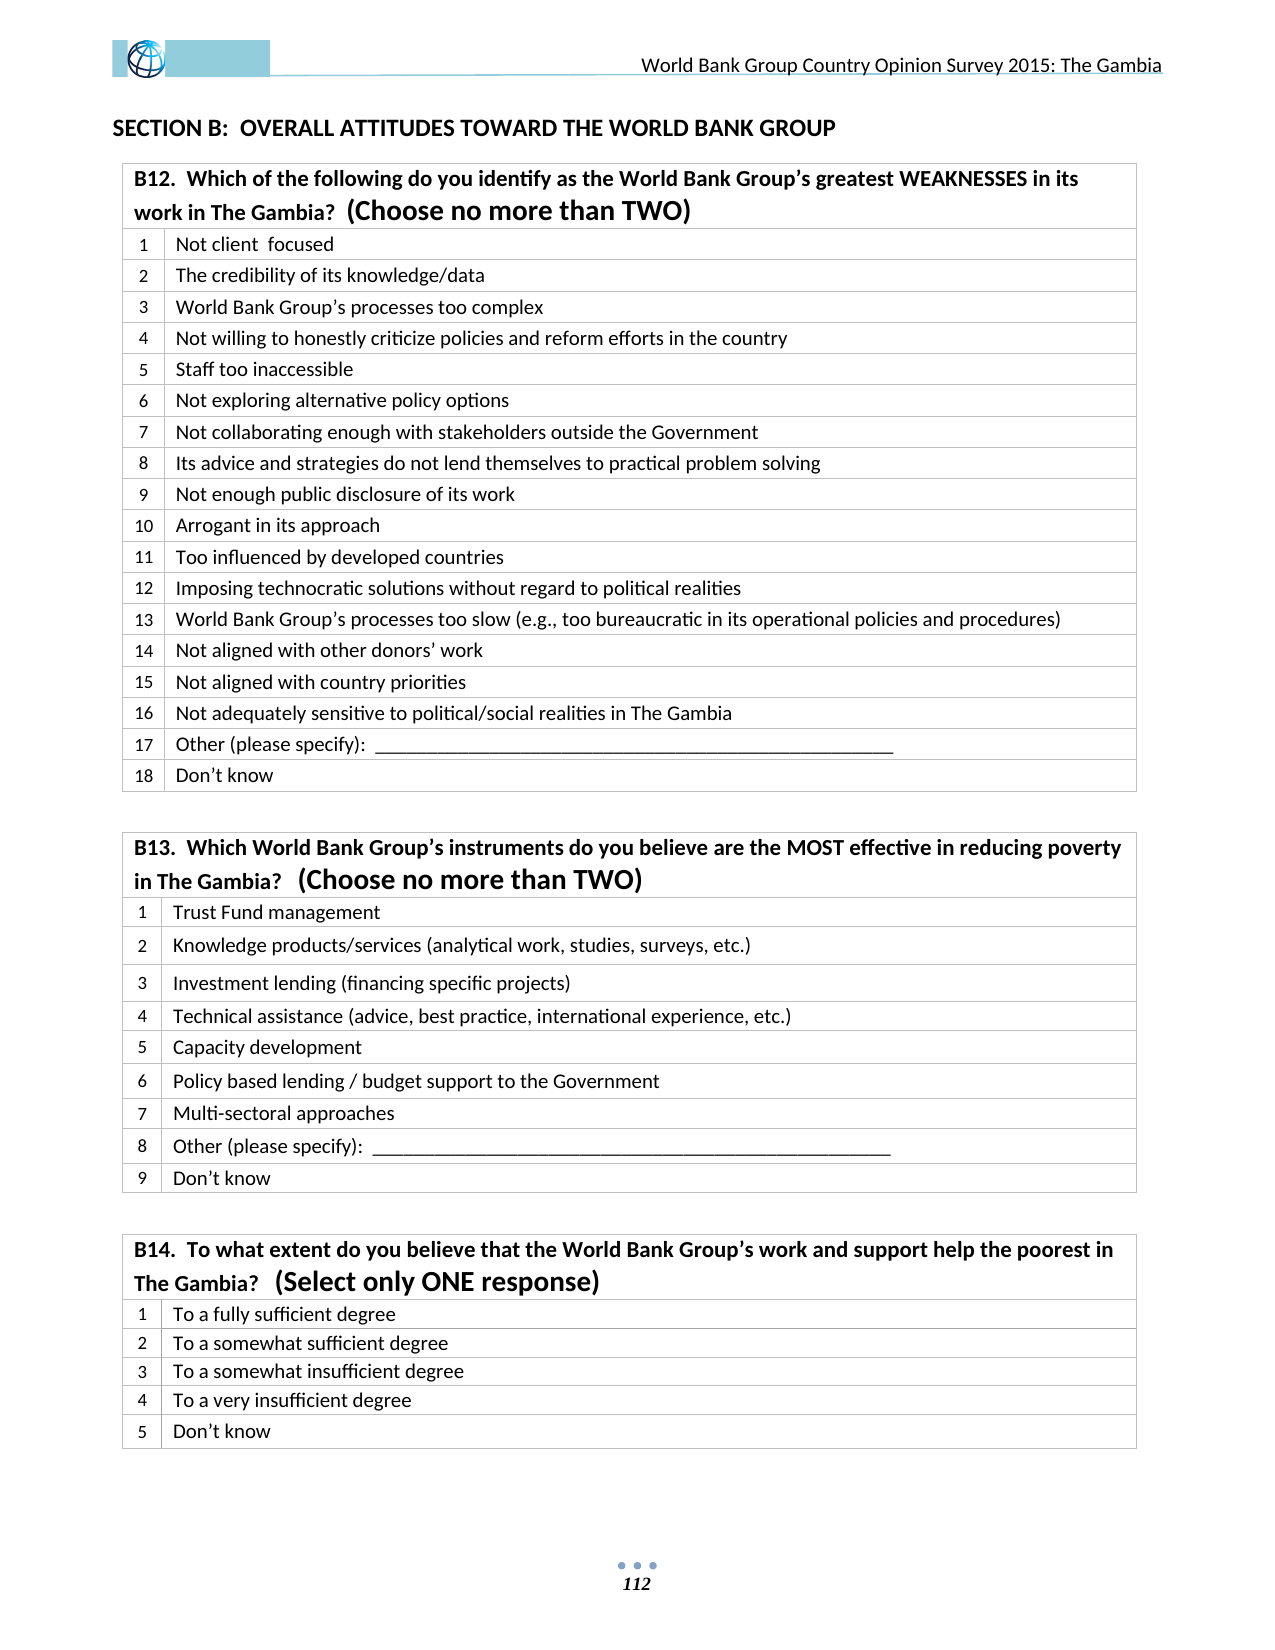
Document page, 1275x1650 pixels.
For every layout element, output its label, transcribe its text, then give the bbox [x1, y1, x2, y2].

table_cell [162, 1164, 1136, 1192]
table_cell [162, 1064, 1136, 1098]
text Section B: Overall attitudes toward the world bank GROUP [112, 112, 1131, 143]
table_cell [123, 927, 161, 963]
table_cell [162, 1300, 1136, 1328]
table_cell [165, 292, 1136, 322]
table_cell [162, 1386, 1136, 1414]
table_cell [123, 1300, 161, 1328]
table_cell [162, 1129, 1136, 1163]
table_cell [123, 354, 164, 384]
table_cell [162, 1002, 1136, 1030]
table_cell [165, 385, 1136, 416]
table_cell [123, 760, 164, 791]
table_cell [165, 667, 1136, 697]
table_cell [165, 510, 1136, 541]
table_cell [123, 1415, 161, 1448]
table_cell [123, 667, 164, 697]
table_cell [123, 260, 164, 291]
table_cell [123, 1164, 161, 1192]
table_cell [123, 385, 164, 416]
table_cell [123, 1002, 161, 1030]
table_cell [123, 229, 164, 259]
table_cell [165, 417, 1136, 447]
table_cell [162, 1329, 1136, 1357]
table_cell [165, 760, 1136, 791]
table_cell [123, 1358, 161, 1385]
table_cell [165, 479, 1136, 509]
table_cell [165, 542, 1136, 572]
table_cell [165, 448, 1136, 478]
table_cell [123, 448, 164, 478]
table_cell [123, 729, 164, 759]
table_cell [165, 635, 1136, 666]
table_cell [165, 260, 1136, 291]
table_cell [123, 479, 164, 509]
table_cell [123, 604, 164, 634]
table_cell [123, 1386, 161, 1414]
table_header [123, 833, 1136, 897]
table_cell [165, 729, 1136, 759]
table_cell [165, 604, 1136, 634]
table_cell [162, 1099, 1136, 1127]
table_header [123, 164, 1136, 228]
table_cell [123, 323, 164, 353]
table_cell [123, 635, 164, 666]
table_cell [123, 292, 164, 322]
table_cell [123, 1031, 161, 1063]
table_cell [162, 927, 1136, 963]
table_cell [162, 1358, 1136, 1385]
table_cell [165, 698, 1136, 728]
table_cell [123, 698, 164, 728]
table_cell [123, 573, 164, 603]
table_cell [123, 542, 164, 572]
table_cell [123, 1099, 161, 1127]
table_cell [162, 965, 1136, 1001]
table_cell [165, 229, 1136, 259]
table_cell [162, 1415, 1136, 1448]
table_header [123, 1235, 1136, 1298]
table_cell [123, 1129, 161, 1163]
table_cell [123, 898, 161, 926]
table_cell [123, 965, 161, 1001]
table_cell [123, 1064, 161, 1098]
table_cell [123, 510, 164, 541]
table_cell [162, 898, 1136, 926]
picture [127, 40, 166, 78]
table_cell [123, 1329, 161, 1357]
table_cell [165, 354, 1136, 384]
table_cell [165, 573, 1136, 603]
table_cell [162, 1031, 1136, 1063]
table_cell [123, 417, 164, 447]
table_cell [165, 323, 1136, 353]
